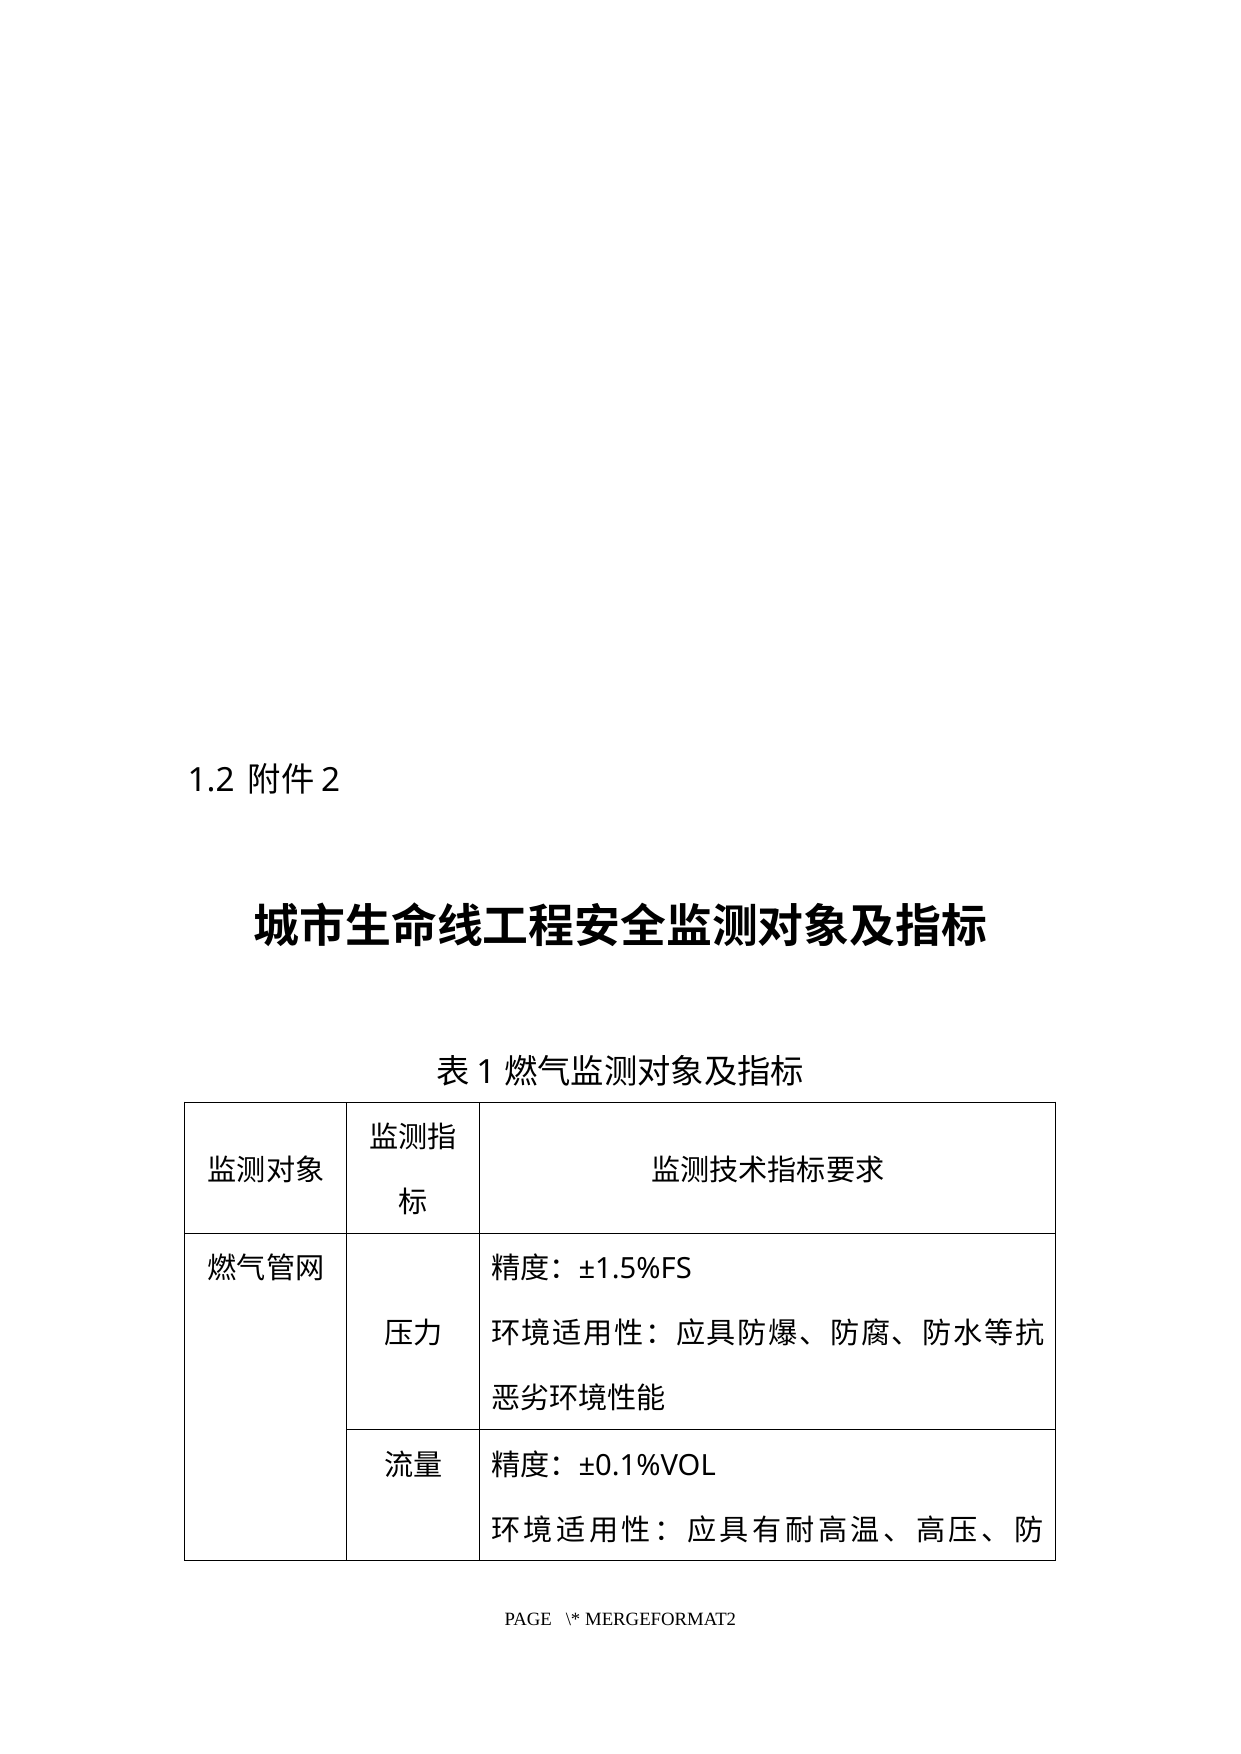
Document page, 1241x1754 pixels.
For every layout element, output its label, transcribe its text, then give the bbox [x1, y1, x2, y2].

text 城市生命线工程安全监测对象及指标 [187, 874, 1053, 972]
table_header 监测对象 [185, 1103, 346, 1233]
text 表1 燃气监测对象及指标 [187, 1037, 1053, 1102]
table_header 监测技术指标要求 [480, 1103, 1055, 1233]
table_cell 流量 [347, 1430, 479, 1560]
table_cell 精度：±1.5%FS 环境适用性：应具防爆、防腐、防水等抗恶劣环境性能 [480, 1234, 1055, 1429]
table_cell 燃气管网 [185, 1234, 346, 1560]
subtitle 附件2 [187, 744, 1053, 809]
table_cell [480, 1430, 1055, 1560]
table_cell 压力 [347, 1234, 479, 1429]
table_header 监测指标 [347, 1103, 479, 1233]
